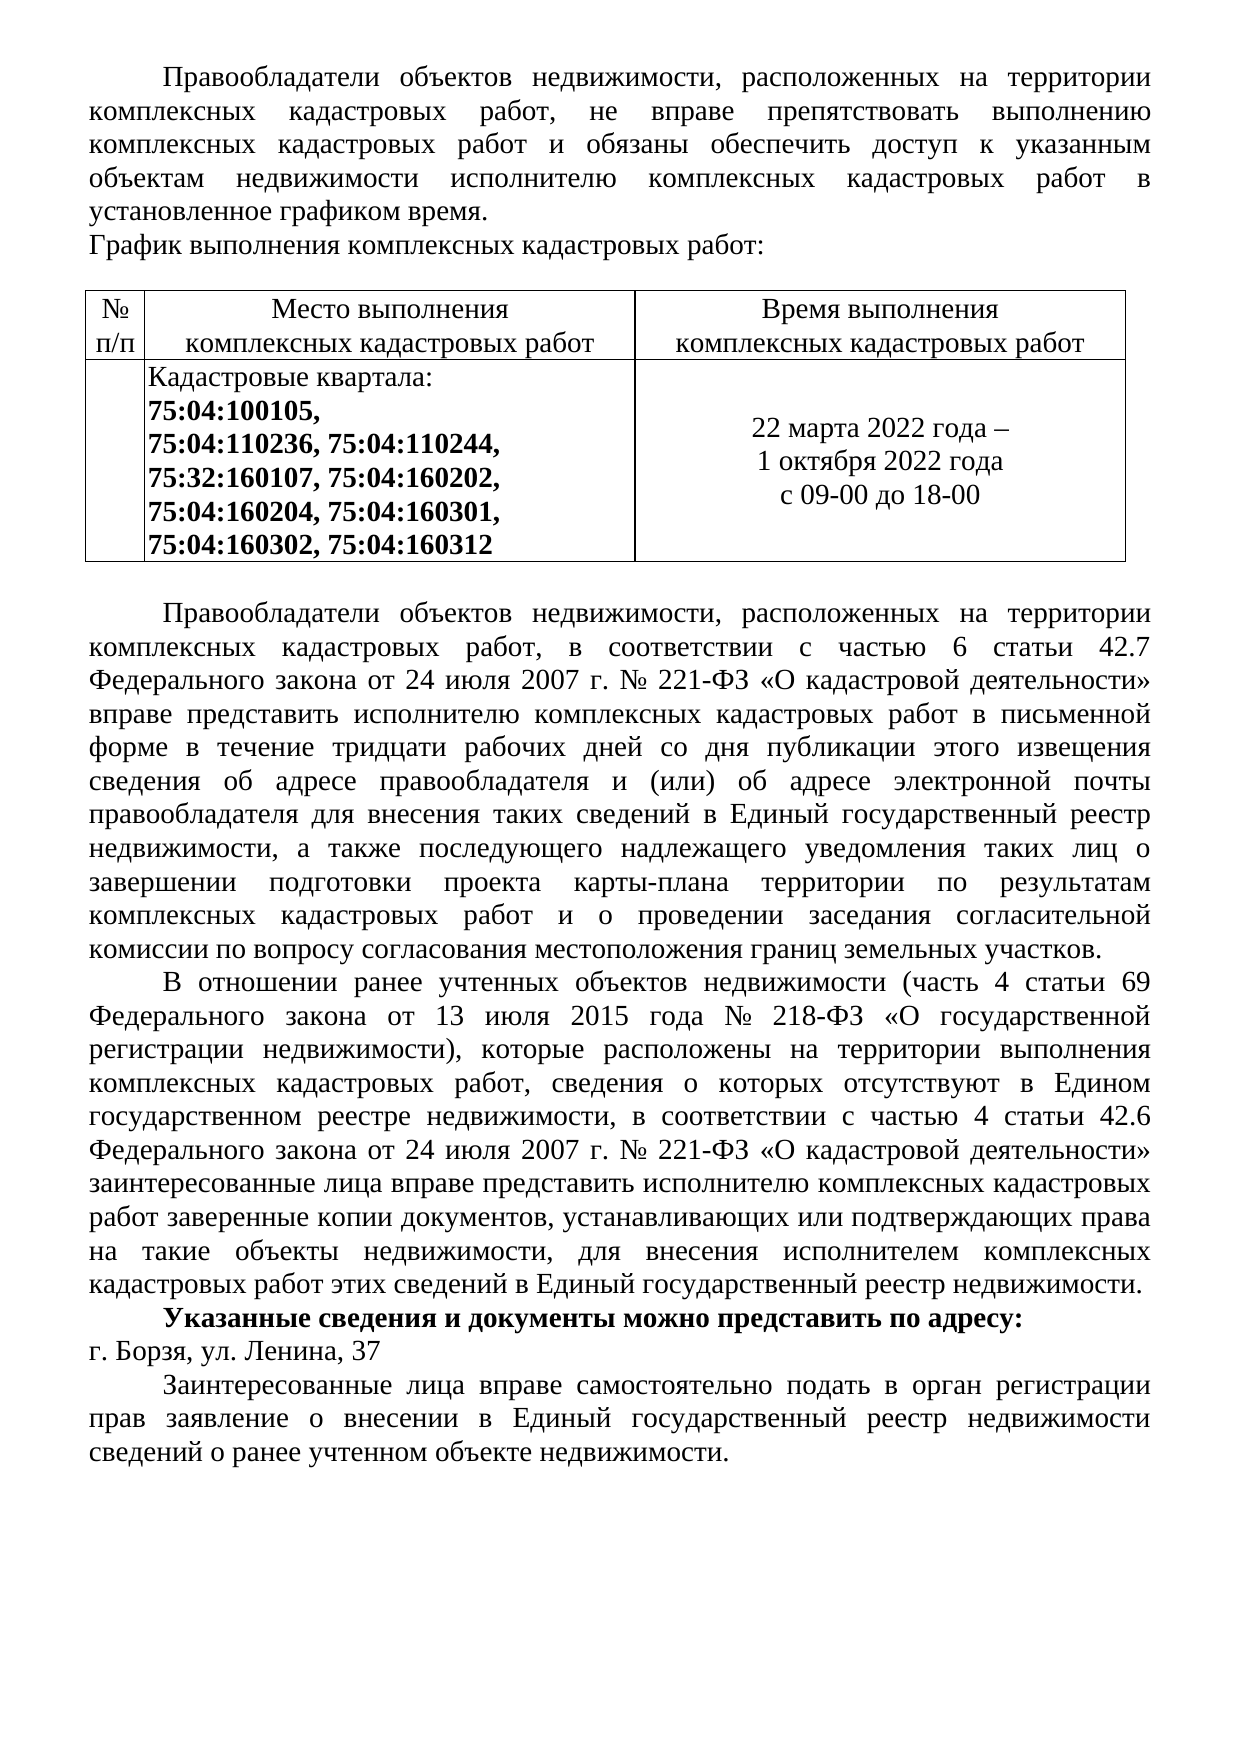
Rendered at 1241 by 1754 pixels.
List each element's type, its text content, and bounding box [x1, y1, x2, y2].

text Правообладатели объектов недвижимости, расположенных на территории комплексных кадастровых работ, в соответствии с частью 6 статьи 42.7 Федерального закона от 24 июля 2007 г. № 221-ФЗ «О кадастровой деятельности» вправе представить исполнителю комплексных кадастровых работ в письменной форме в течение тридцати рабочих дней со дня публикации этого извещения сведения об адресе правообладателя и (или) об адресе электронной почты правообладателя для внесения таких сведений в Единый государственный реестр недвижимости, а также последующего надлежащего уведомления таких лиц о завершении подготовки проекта карты-плана территории по результатам комплексных кадастровых работ и о проведении заседания согласительной комиссии по вопросу согласования местоположения границ земельных участков. [89, 595, 1152, 964]
table_header Время выполнения комплексных кадастровых работ [636, 291, 1125, 358]
table_header Место выполнения комплексных кадастровых работ [145, 291, 634, 358]
text Указанные сведения и документы можно представить по адресу: [89, 1300, 1152, 1333]
table_cell 22 марта 2022 года – 1 октября 2022 года с 09-00 до 18-00 [636, 360, 1125, 561]
text В отношении ранее учтенных объектов недвижимости (часть 4 статьи 69 Федерального закона от 13 июля 2015 года № 218-ФЗ «О государственной регистрации недвижимости), которые расположены на территории выполнения комплексных кадастровых работ, сведения о которых отсутствуют в Едином государственном реестре недвижимости, в соответствии с частью 4 статьи 42.6 Федерального закона от 24 июля 2007 г. № 221-ФЗ «О кадастровой деятельности» заинтересованные лица вправе представить исполнителю комплексных кадастровых работ заверенные копии документов, устанавливающих или подтверждающих права на такие объекты недвижимости, для внесения исполнителем комплексных кадастровых работ этих сведений в Единый государственный реестр недвижимости. [89, 964, 1152, 1300]
text График выполнения комплексных кадастровых работ: [89, 227, 1152, 260]
text Правообладатели объектов недвижимости, расположенных на территории комплексных кадастровых работ, не вправе препятствовать выполнению комплексных кадастровых работ и обязаны обеспечить доступ к указанным объектам недвижимости исполнителю комплексных кадастровых работ в установленное графиком время. [89, 59, 1152, 227]
table_header № п/п [86, 291, 144, 358]
table_cell [86, 360, 144, 561]
text Заинтересованные лица вправе самостоятельно подать в орган регистрации прав заявление о внесении в Единый государственный реестр недвижимости сведений о ранее учтенном объекте недвижимости. [89, 1367, 1152, 1467]
table_cell Кадастровые квартала: 75:04:100105, 75:04:110236, 75:04:110244, 75:32:160107, 75:04:160202, 75:04:160204, 75:04:160301, 75:04:160302, 75:04:160312 [145, 360, 634, 561]
text г. Борзя, ул. Ленина, 37 [89, 1333, 1152, 1367]
